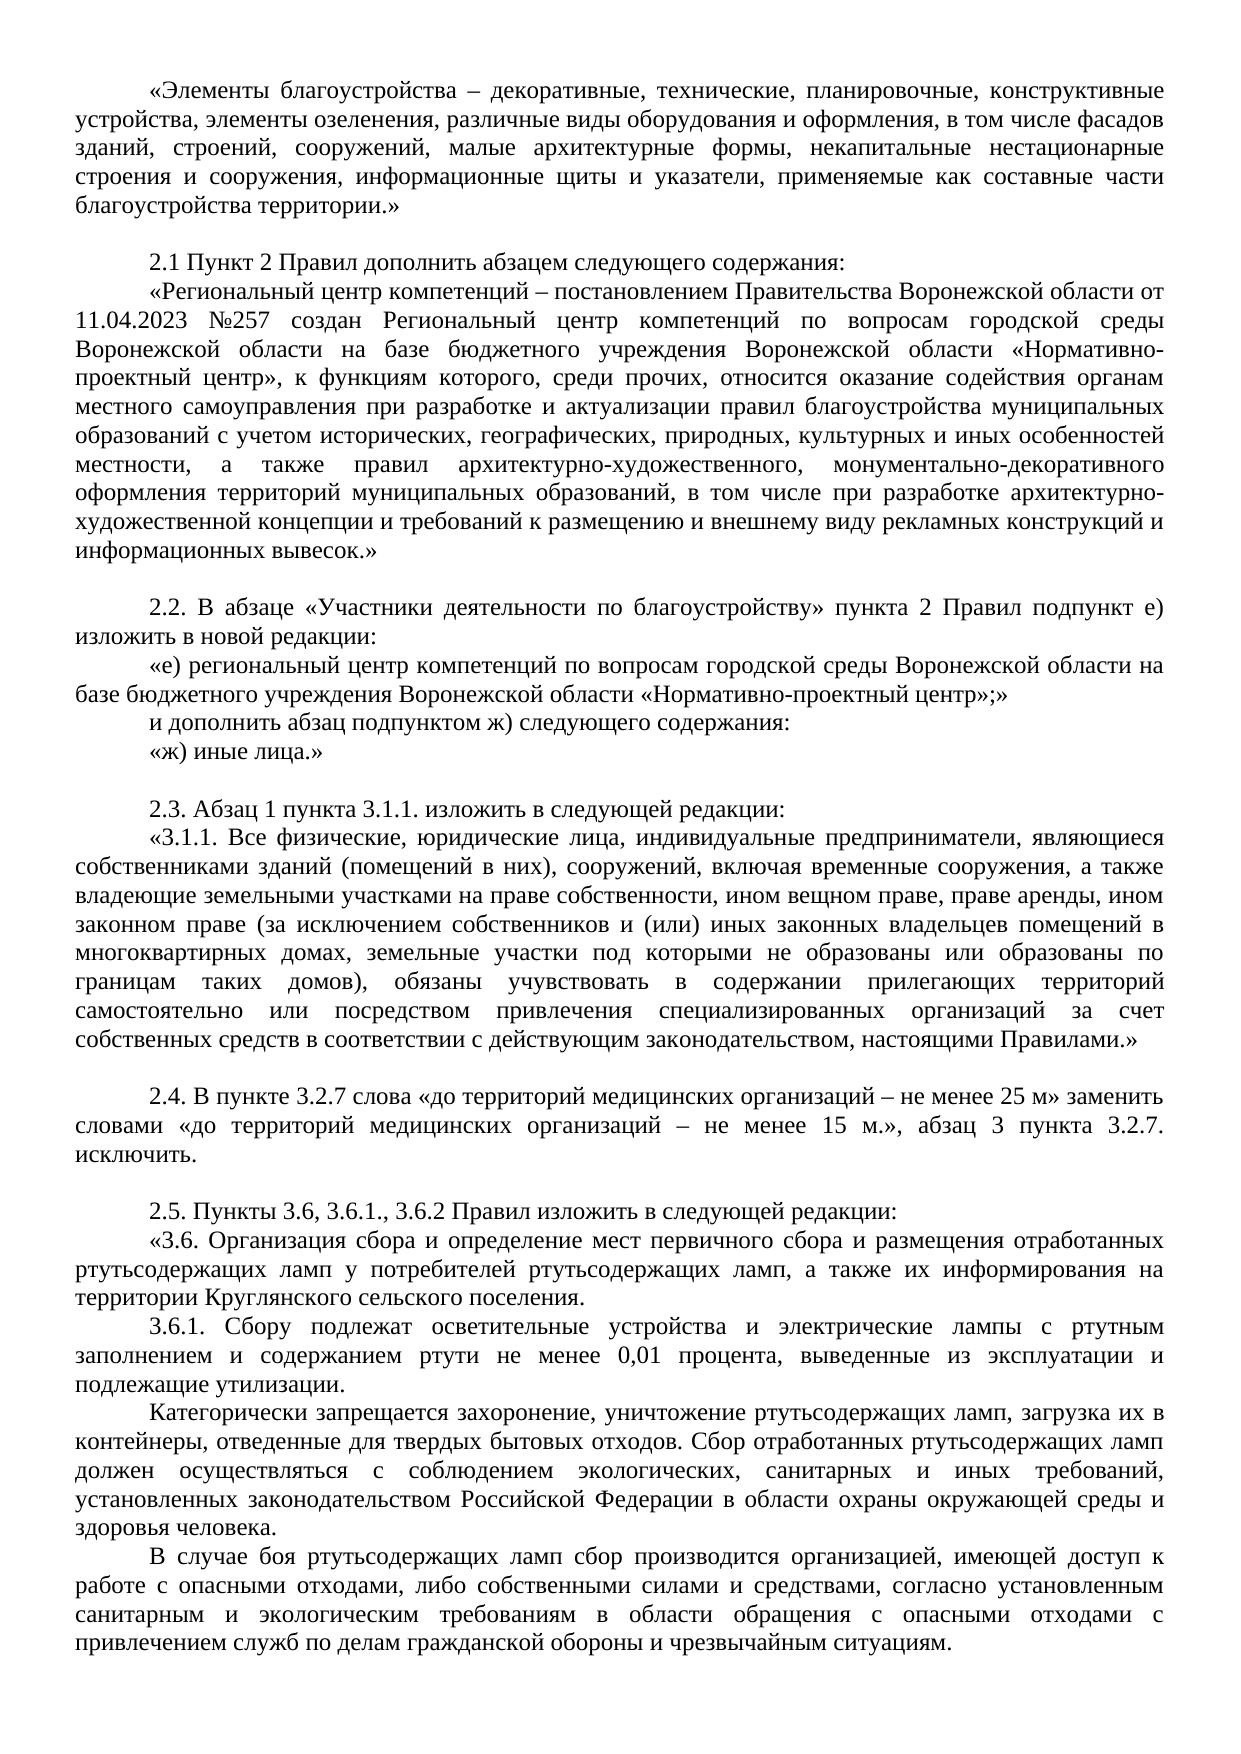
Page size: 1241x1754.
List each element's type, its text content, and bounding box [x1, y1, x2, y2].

text «е) региональный центр компетенций по вопросам городской среды Воронежской области на базе бюджетного учреждения Воронежской области «Нормативно-проектный центр»;» [75, 650, 1165, 707]
text Категорически запрещается захоронение, уничтожение ртутьсодержащих ламп, загрузка их в контейнеры, отведенные для твердых бытовых отходов. Сбор отработанных ртутьсодержащих ламп должен осуществляться с соблюдением экологических, санитарных и иных требований, установленных законодательством Российской Федерации в области охраны окружающей среды и здоровья человека. [75, 1397, 1165, 1541]
text 3.6.1. Сбору подлежат осветительные устройства и электрические лампы с ртутным заполнением и содержанием ртути не менее 0,01 процента, выведенные из эксплуатации и подлежащие утилизации. [75, 1311, 1165, 1397]
text «Региональный центр компетенций – постановлением Правительства Воронежской области от 11.04.2023 №257 создан Региональный центр компетенций по вопросам городской среды Воронежской области на базе бюджетного учреждения Воронежской области «Нормативно-проектный центр», к функциям которого, среди прочих, относится оказание содействия органам местного самоуправления при разработке и актуализации правил благоустройства муниципальных образований с учетом исторических, географических, природных, культурных и иных особенностей местности, а также правил архитектурно-художественного, монументально-декоративного оформления территорий муниципальных образований, в том числе при разработке архитектурно-художественной концепции и требований к размещению и внешнему виду рекламных конструкций и информационных вывесок.» [75, 276, 1165, 564]
text 2.4. В пункте 3.2.7 слова «до территорий медицинских организаций – не менее 25 м» заменить словами «до территорий медицинских организаций – не менее 15 м.», абзац 3 пункта 3.2.7. исключить. [75, 1081, 1165, 1167]
text «3.1.1. Все физические, юридические лица, индивидуальные предприниматели, являющиеся собственниками зданий (помещений в них), сооружений, включая временные сооружения, а также владеющие земельными участками на праве собственности, ином вещном праве, праве аренды, ином законном праве (за исключением собственников и (или) иных законных владельцев помещений в многоквартирных домах, земельные участки под которыми не образованы или образованы по границам таких домов), обязаны учувствовать в содержании прилегающих территорий самостоятельно или посредством привлечения специализированных организаций за счет собственных средств в соответствии с действующим законодательством, настоящими Правилами.» [75, 822, 1165, 1052]
text 2.1 Пункт 2 Правил дополнить абзацем следующего содержания: [75, 247, 1165, 276]
text 2.5. Пункты 3.6, 3.6.1., 3.6.2 Правил изложить в следующей редакции: [75, 1196, 1165, 1225]
text и дополнить абзац подпунктом ж) следующего содержания: [75, 707, 1165, 736]
text 2.2. В абзаце «Участники деятельности по благоустройству» пункта 2 Правил подпункт е) изложить в новой редакции: [75, 592, 1165, 650]
text «Элементы благоустройства – декоративные, технические, планировочные, конструктивные устройства, элементы озеленения, различные виды оборудования и оформления, в том числе фасадов зданий, строений, сооружений, малые архитектурные формы, некапитальные нестационарные строения и сооружения, информационные щиты и указатели, применяемые как составные части благоустройства территории.» [75, 75, 1165, 219]
text «ж) иные лица.» [75, 736, 1165, 765]
text 2.3. Абзац 1 пункта 3.1.1. изложить в следующей редакции: [75, 794, 1165, 822]
text «3.6. Организация сбора и определение мест первичного сбора и размещения отработанных ртутьсодержащих ламп у потребителей ртутьсодержащих ламп, а также их информирования на территории Круглянского сельского поселения. [75, 1225, 1165, 1311]
text В случае боя ртутьсодержащих ламп сбор производится организацией, имеющей доступ к работе с опасными отходами, либо собственными силами и средствами, согласно установленным санитарным и экологическим требованиям в области обращения с опасными отходами с привлечением служб по делам гражданской обороны и чрезвычайным ситуациям. [75, 1541, 1165, 1656]
